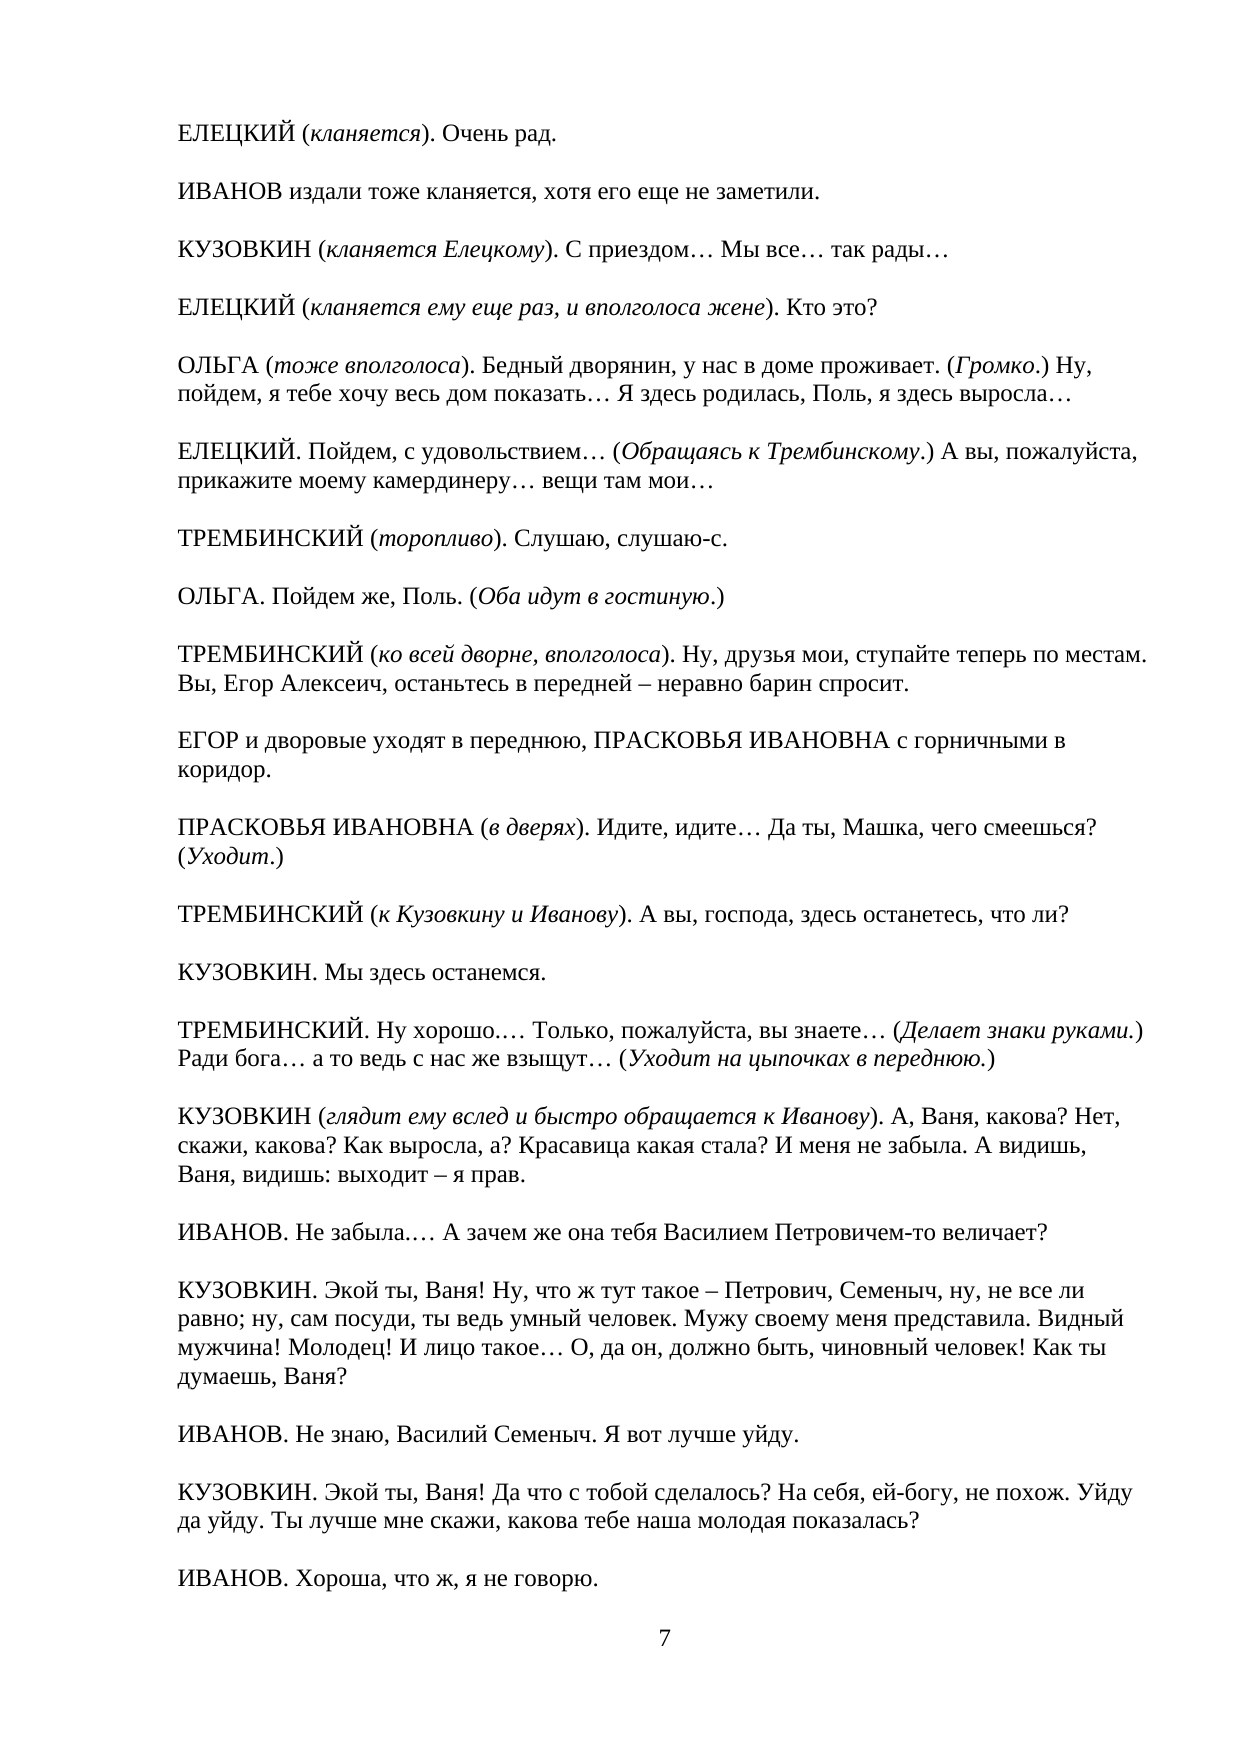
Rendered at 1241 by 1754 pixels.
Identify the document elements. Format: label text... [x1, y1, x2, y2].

text КУЗОВКИН. Экой ты, Ваня! Ну, что ж тут такое – Петрович, Семеныч, ну, не все ли равно; ну, сам посуди, ты ведь умный человек. Мужу своему меня представила. Видный мужчина! Молодец! И лицо такое… О, да он, должно быть, чиновный человек! Как ты думаешь, Ваня? [177, 1275, 1152, 1390]
text ЕЛЕЦКИЙ. Пойдем, с удовольствием… (Обращаясь к Трембинскому.) А вы, пожалуйста, прикажите моему камердинеру… вещи там мои… [177, 436, 1152, 494]
text КУЗОВКИН. Мы здесь останемся. [177, 957, 1152, 986]
text ИВАНОВ. Хороша, что ж, я не говорю. [177, 1563, 1152, 1592]
text ОЛЬГА (тоже вполголоса). Бедный дворянин, у нас в доме проживает. (Громко.) Ну, пойдем, я тебе хочу весь дом показать… Я здесь родилась, Поль, я здесь выросла… [177, 350, 1152, 407]
text КУЗОВКИН (глядит ему вслед и быстро обращается к Иванову). А, Ваня, какова? Нет, скажи, какова? Как выросла, а? Красавица какая стала? И меня не забыла. А видишь, Ваня, видишь: выходит – я прав. [177, 1101, 1152, 1188]
text ТРЕМБИНСКИЙ. Ну хорошо.… Только, пожалуйста, вы знаете… (Делает знаки руками.) Ради бога… а то ведь с нас же взыщут… (Уходит на цыпочках в переднюю.) [177, 1015, 1152, 1072]
text ИВАНОВ. Не забыла.… А зачем же она тебя Василием Петровичем-то величает? [177, 1217, 1152, 1246]
text КУЗОВКИН (кланяется Елецкому). С приездом… Мы все… так рады… [177, 234, 1152, 263]
text ЕГОР и дворовые уходят в переднюю, ПРАСКОВЬЯ ИВАНОВНА с горничными в коридор. [177, 726, 1152, 783]
text ИВАНОВ. Не знаю, Василий Семеныч. Я вот лучше уйду. [177, 1419, 1152, 1448]
text ЕЛЕЦКИЙ (кланяется ему еще раз, и вполголоса жене). Кто это? [177, 292, 1152, 321]
text ОЛЬГА. Пойдем же, Поль. (Оба идут в гостиную.) [177, 581, 1152, 610]
text ТРЕМБИНСКИЙ (к Кузовкину и Иванову). А вы, господа, здесь останетесь, что ли? [177, 899, 1152, 928]
text ПРАСКОВЬЯ ИВАНОВНА (в дверях). Идите, идите… Да ты, Машка, чего смеешься? (Уходит.) [177, 812, 1152, 870]
text ЕЛЕЦКИЙ (кланяется). Очень рад. [177, 118, 1152, 147]
text КУЗОВКИН. Экой ты, Ваня! Да что с тобой сделалось? На себя, ей-богу, не похож. Уйду да уйду. Ты лучше мне скажи, какова тебе наша молодая показалась? [177, 1477, 1152, 1534]
text ТРЕМБИНСКИЙ (торопливо). Слушаю, слушаю-с. [177, 523, 1152, 552]
text ТРЕМБИНСКИЙ (ко всей дворне, вполголоса). Ну, друзья мои, ступайте теперь по местам. Вы, Егор Алексеич, останьтесь в передней – неравно барин спросит. [177, 639, 1152, 696]
text ИВАНОВ издали тоже кланяется, хотя его еще не заметили. [177, 176, 1152, 205]
